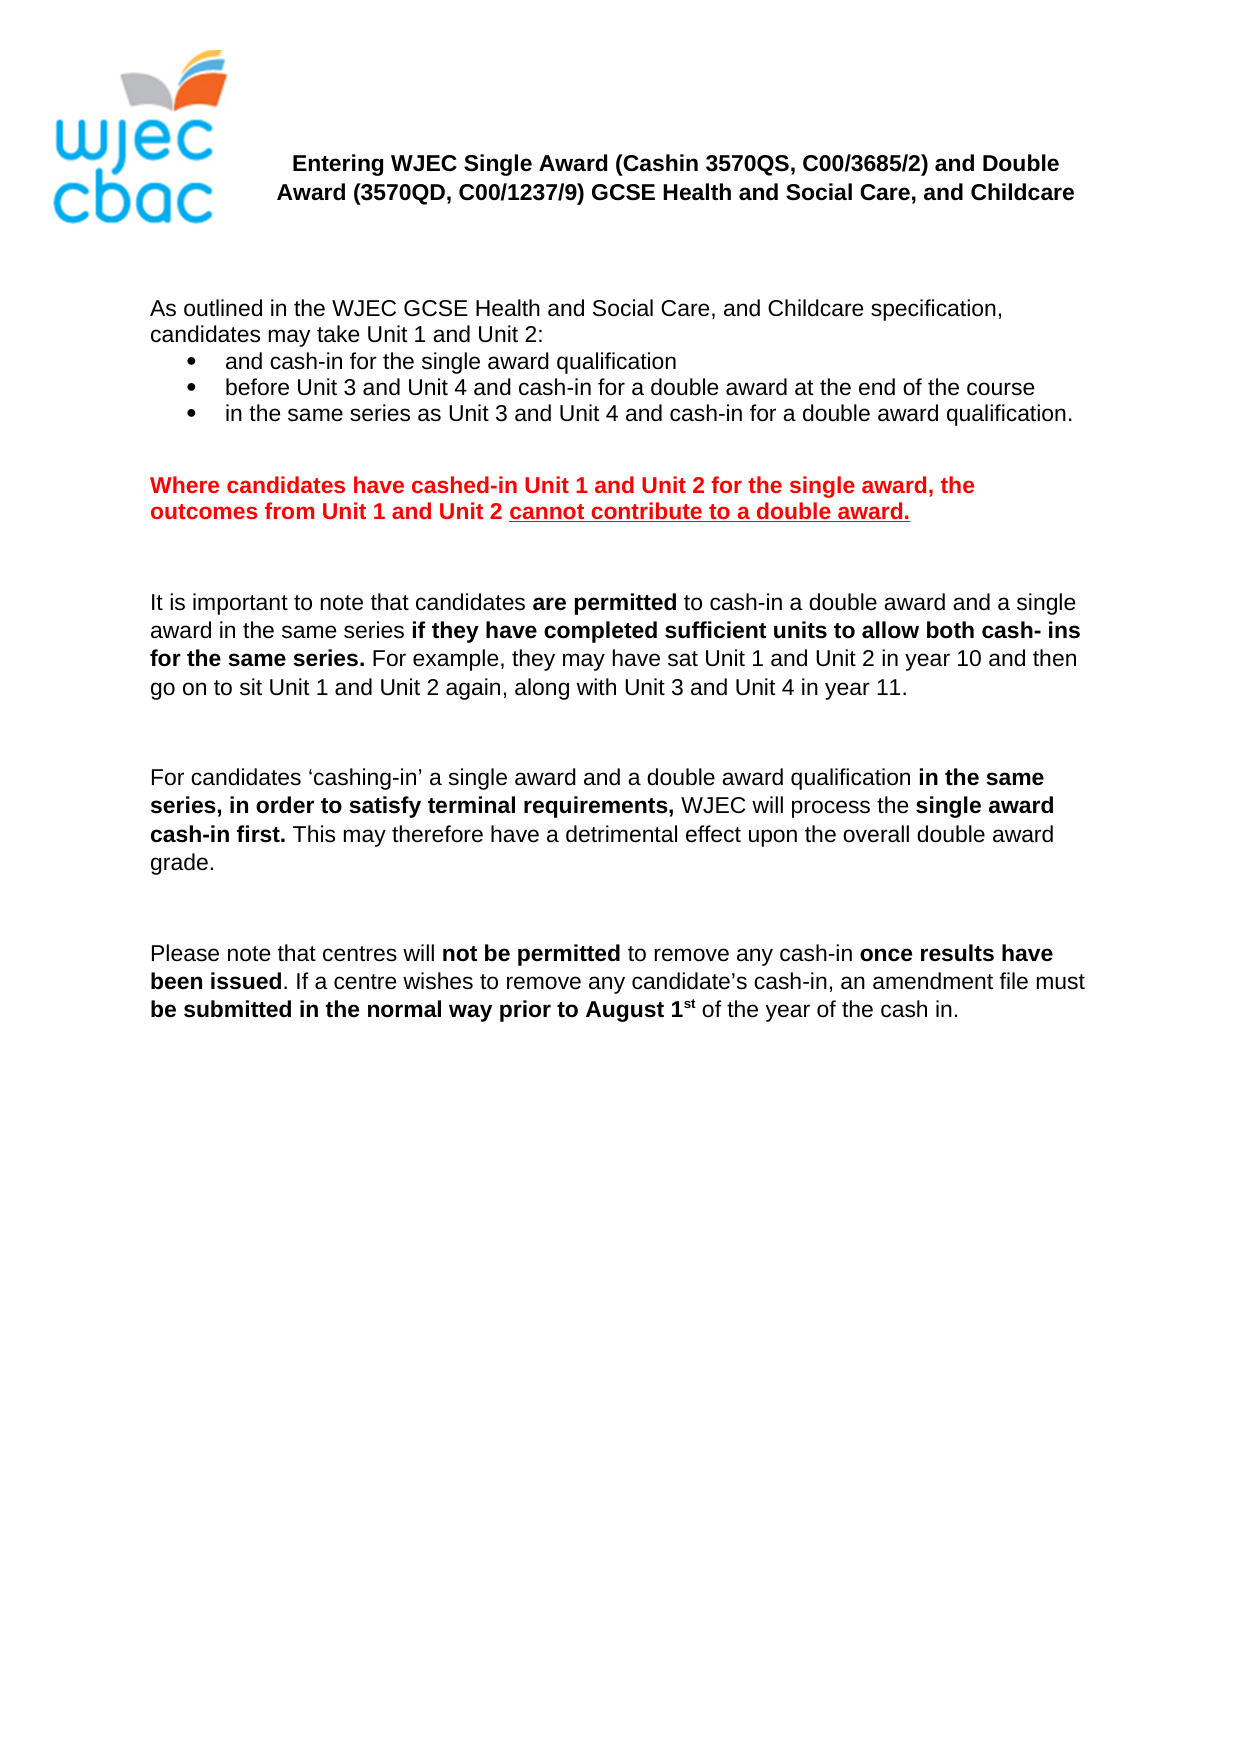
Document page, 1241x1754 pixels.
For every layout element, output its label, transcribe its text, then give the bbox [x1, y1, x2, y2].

list before Unit 3 and Unit 4 and cash-in for a double award at the end of the course [187, 374, 1090, 400]
text outcomes from Unit 1 and Unit 2 cannot contribute to a double award. [150, 498, 1090, 524]
text It is important to note that candidates are permitted to cash-in a double award and a single award in the same series if they have completed sufficient units to allow both cash- ins for the same series. For example, they may have sat Unit 1 and Unit 2 in year 10 and then go on to sit Unit 1 and Unit 2 again, along with Unit 3 and Unit 4 in year 11. [150, 588, 1090, 700]
text Where candidates have cashed-in Unit 1 and Unit 2 for the single award, the [150, 472, 1090, 498]
text Please note that centres will not be permitted to remove any cash-in once results have been issued. If a centre wishes to remove any candidate’s cash-in, an amendment file must be submitted in the normal way prior to August 1st of the year of the cash in. [150, 939, 1090, 1023]
list in the same series as Unit 3 and Unit 4 and cash-in for a double award qualification. [187, 400, 1090, 427]
picture [52, 50, 243, 227]
list and cash-in for the single award qualification [187, 348, 1090, 374]
text As outlined in the WJEC GCSE Health and Social Care, and Childcare specification, candidates may take Unit 1 and Unit 2: [150, 295, 1090, 348]
text For candidates ‘cashing-in’ a single award and a double award qualification in the same series, in order to satisfy terminal requirements, WJEC will process the single award cash-in first. This may therefore have a detrimental effect upon the overall double award grade. [150, 764, 1090, 876]
text Entering WJEC Single Award (Cashin 3570QS, C00/3685/2) and Double Award (3570QD, C00/1237/9) GCSE Health and Social Care, and Childcare [243, 150, 1090, 205]
